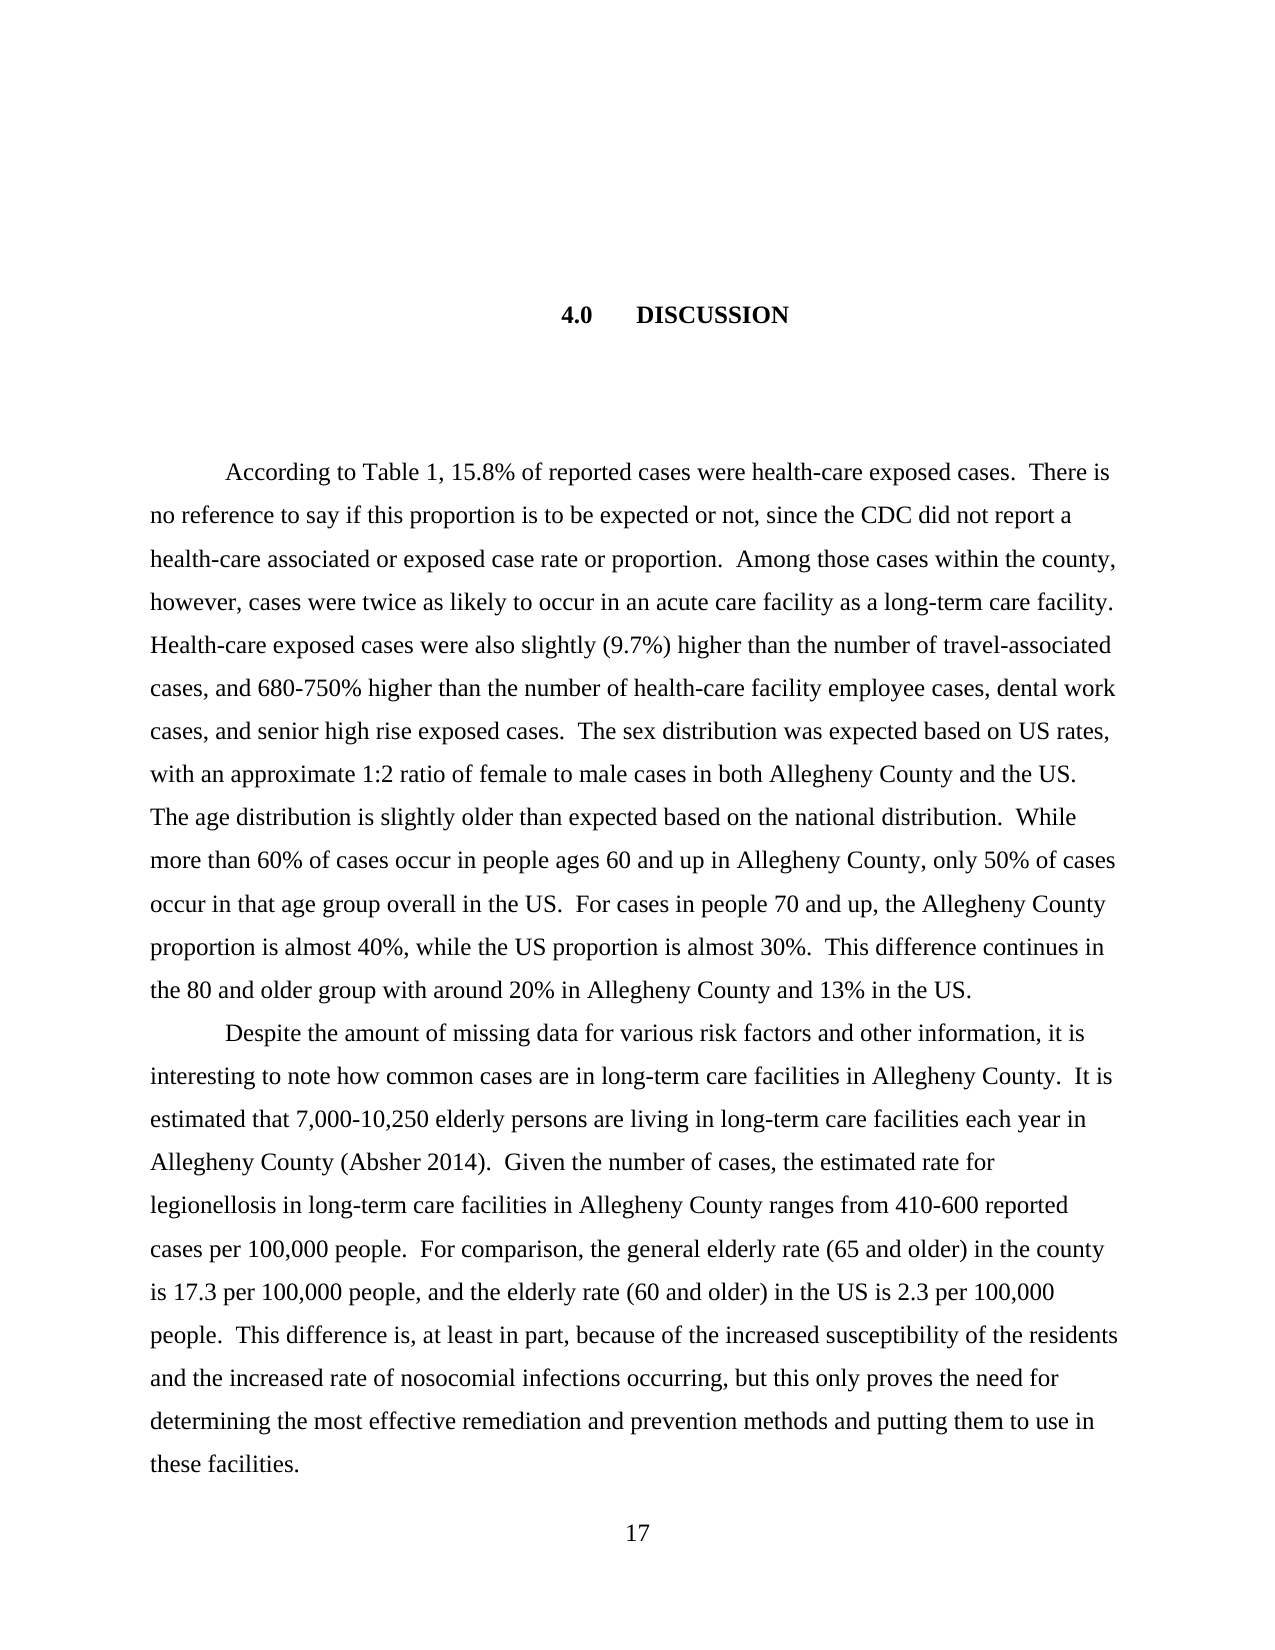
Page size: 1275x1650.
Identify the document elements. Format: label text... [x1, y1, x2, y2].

list According to Table 1, 15.8% of reported cases were health-care exposed cases. There is no reference to say if this proportion is to be expected or not, since the CDC did not report a health-care associated or exposed case rate or proportion. Among those cases within the county, however, cases were twice as likely to occur in an acute care facility as a long-term care facility. Health-care exposed cases were also slightly (9.7%) higher than the number of travel-associated cases, and 680-750% higher than the number of health-care facility employee cases, dental work cases, and senior high rise exposed cases. The sex distribution was expected based on US rates, with an approximate 1:2 ratio of female to male cases in both Allegheny County and the US. The age distribution is slightly older than expected based on the national distribution. While more than 60% of cases occur in people ages 60 and up in Allegheny County, only 50% of cases occur in that age group overall in the US. For cases in people 70 and up, the Allegheny County proportion is almost 40%, while the US proportion is almost 30%. This difference continues in the 80 and older group with around 20% in Allegheny County and 13% in the US. [150, 457, 1125, 1004]
subtitle Discussion [150, 300, 1125, 329]
list Despite the amount of missing data for various risk factors and other information, it is interesting to note how common cases are in long-term care facilities in Allegheny County. It is estimated that 7,000-10,250 elderly persons are living in long-term care facilities each year in Allegheny County (Absher 2014). Given the number of cases, the estimated rate for legionellosis in long-term care facilities in Allegheny County ranges from 410-600 reported cases per 100,000 people. For comparison, the general elderly rate (65 and older) in the county is 17.3 per 100,000 people, and the elderly rate (60 and older) in the US is 2.3 per 100,000 people. This difference is, at least in part, because of the increased susceptibility of the residents and the increased rate of nosocomial infections occurring, but this only proves the need for determining the most effective remediation and prevention methods and putting them to use in these facilities. [150, 1018, 1125, 1478]
